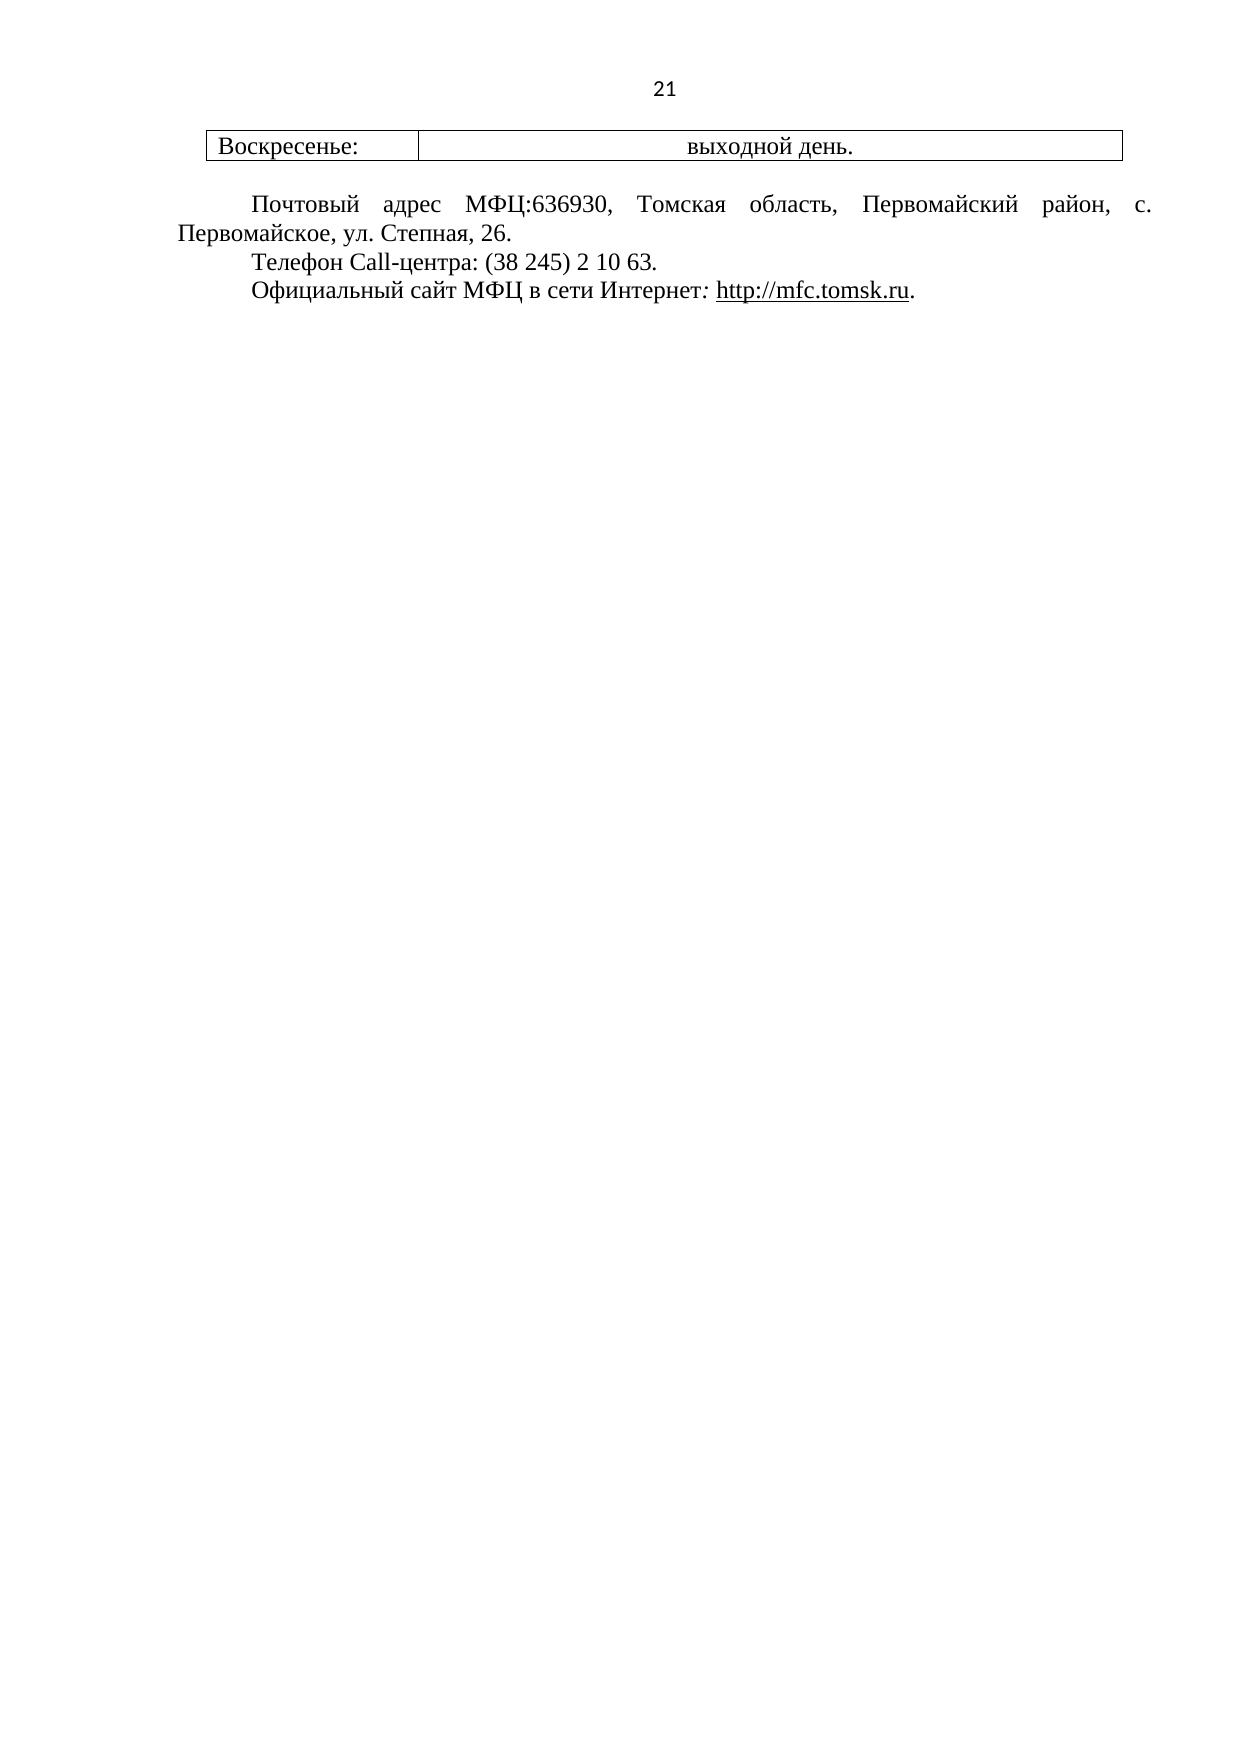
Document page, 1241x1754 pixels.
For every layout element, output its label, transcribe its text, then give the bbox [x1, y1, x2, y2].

table_cell Воскресенье: [207, 131, 418, 159]
text Телефон Call-центра: (38 245) 2 10 63. [177, 247, 1152, 276]
text Почтовый адрес МФЦ:636930, Томская область, Первомайский район, с. Первомайское, ул. Степная, 26. [177, 189, 1152, 247]
text Официальный сайт МФЦ в сети Интернет: http://mfc.tomsk.ru. [177, 276, 1152, 304]
table_cell выходной день. [419, 131, 1122, 159]
